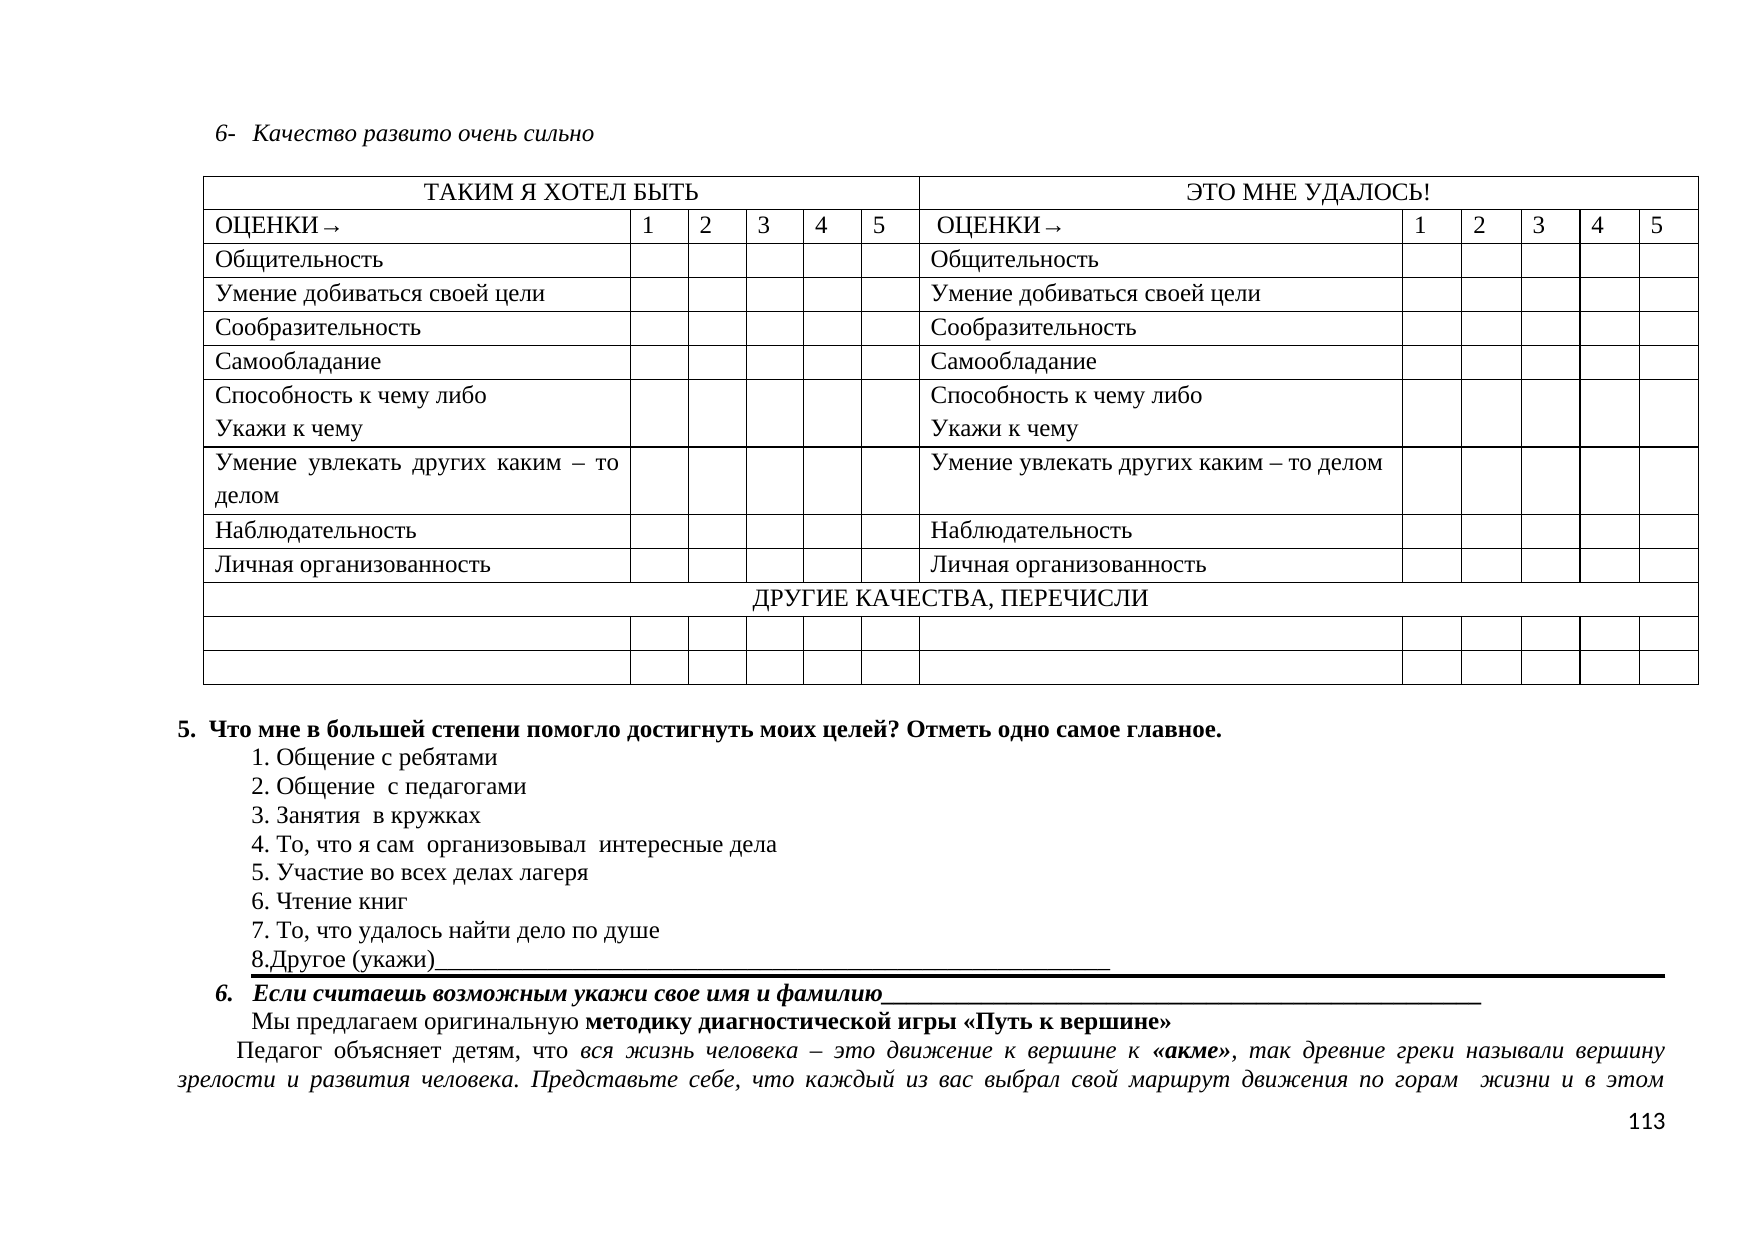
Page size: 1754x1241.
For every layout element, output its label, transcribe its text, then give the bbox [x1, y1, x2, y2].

text 4. То, что я сам организовывал интересные дела [251, 829, 1665, 857]
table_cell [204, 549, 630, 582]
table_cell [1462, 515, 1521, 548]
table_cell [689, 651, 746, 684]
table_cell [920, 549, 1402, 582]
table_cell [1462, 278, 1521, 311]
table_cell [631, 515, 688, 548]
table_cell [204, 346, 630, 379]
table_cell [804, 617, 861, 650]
table_cell [631, 244, 688, 277]
text 8.Другое (укажи)______________________________________________________ [251, 944, 1665, 974]
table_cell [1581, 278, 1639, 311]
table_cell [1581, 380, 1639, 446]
table_cell 5 [1640, 210, 1698, 243]
table_cell ОЦЕНКИ→ [920, 210, 1402, 243]
table_cell Общительность [204, 244, 630, 277]
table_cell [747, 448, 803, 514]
table_cell [804, 244, 861, 277]
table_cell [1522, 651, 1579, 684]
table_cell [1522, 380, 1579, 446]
table_cell 2 [1462, 210, 1521, 243]
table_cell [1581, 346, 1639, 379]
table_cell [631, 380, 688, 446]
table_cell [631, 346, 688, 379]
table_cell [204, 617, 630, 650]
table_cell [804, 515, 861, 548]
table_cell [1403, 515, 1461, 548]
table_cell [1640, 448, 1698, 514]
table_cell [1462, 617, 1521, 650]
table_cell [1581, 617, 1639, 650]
table_cell [747, 244, 803, 277]
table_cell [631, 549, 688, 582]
table_cell 2 [689, 210, 746, 243]
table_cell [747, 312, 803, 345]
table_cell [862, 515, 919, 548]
list Если считаешь возможным укажи свое имя и фамилию________________________________________________ [215, 978, 1665, 1006]
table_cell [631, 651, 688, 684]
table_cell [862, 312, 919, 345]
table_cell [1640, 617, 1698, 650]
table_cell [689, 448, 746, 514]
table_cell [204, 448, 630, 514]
table_cell 1 [631, 210, 688, 243]
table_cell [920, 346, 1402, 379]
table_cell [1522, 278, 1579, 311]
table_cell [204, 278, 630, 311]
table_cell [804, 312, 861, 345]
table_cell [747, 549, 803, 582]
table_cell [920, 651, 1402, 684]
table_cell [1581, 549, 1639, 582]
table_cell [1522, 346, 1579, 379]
text 7. То, что удалось найти дело по душе [251, 915, 1665, 944]
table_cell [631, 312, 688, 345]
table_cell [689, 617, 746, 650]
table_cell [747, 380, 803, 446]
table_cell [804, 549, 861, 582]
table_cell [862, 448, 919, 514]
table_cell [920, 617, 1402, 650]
table_cell 4 [1581, 210, 1639, 243]
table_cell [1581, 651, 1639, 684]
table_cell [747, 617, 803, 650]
table_cell 1 [1403, 210, 1461, 243]
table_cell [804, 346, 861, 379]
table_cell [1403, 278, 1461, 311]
table_cell 5 [862, 210, 919, 243]
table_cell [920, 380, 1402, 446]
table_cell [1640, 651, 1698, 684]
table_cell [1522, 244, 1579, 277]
table_cell 3 [747, 210, 803, 243]
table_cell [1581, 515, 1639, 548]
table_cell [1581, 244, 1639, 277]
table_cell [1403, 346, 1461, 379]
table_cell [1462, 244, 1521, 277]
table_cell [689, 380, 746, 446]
text Мы предлагаем оригинальную методику диагностической игры «Путь к вершине» [177, 1006, 1665, 1035]
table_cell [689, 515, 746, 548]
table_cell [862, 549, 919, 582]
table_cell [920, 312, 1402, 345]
text 2. Общение с педагогами [251, 771, 1665, 800]
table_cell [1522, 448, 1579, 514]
text 5. Что мне в большей степени помогло достигнуть моих целей? Отметь одно самое главное. [177, 714, 1665, 742]
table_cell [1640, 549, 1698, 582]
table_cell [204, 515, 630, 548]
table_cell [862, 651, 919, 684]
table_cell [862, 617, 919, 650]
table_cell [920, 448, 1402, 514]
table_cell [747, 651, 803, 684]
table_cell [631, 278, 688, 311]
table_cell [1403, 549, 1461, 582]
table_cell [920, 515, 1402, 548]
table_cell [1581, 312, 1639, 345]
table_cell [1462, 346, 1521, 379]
table_header ЭТО МНЕ УДАЛОСЬ! [920, 177, 1698, 209]
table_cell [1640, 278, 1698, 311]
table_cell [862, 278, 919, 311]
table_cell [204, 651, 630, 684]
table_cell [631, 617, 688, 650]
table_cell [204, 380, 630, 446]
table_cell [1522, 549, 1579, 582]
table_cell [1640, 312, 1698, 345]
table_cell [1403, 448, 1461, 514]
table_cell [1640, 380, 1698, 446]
table_cell 4 [804, 210, 861, 243]
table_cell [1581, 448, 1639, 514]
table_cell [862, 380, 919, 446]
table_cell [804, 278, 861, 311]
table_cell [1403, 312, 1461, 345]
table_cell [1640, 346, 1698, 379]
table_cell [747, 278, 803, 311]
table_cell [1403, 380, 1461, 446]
text 1. Общение с ребятами [251, 742, 1665, 771]
table_cell [689, 244, 746, 277]
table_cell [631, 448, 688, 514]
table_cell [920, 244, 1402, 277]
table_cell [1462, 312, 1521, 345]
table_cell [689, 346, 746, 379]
list Качество развито очень сильно [215, 118, 1665, 147]
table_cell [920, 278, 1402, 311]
table_header ТАКИМ Я ХОТЕЛ БЫТЬ [204, 177, 919, 209]
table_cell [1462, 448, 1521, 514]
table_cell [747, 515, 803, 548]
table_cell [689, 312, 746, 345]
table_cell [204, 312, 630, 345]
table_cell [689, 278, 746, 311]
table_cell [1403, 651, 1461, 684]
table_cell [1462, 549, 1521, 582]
table_cell ОЦЕНКИ→ [204, 210, 630, 243]
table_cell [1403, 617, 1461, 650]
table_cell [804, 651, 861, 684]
table_cell [862, 244, 919, 277]
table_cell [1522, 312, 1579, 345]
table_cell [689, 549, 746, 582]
table_cell 3 [1522, 210, 1579, 243]
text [177, 1035, 1665, 1093]
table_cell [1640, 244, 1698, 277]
text 3. Занятия в кружках [251, 800, 1665, 829]
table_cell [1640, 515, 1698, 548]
text 6. Чтение книг [251, 886, 1665, 915]
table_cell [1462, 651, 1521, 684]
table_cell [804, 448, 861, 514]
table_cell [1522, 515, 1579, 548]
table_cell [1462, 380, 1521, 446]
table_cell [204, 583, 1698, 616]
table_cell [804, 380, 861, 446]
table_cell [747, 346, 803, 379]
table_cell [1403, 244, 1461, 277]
text 5. Участие во всех делах лагеря [251, 857, 1665, 886]
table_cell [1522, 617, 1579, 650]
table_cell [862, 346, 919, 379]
